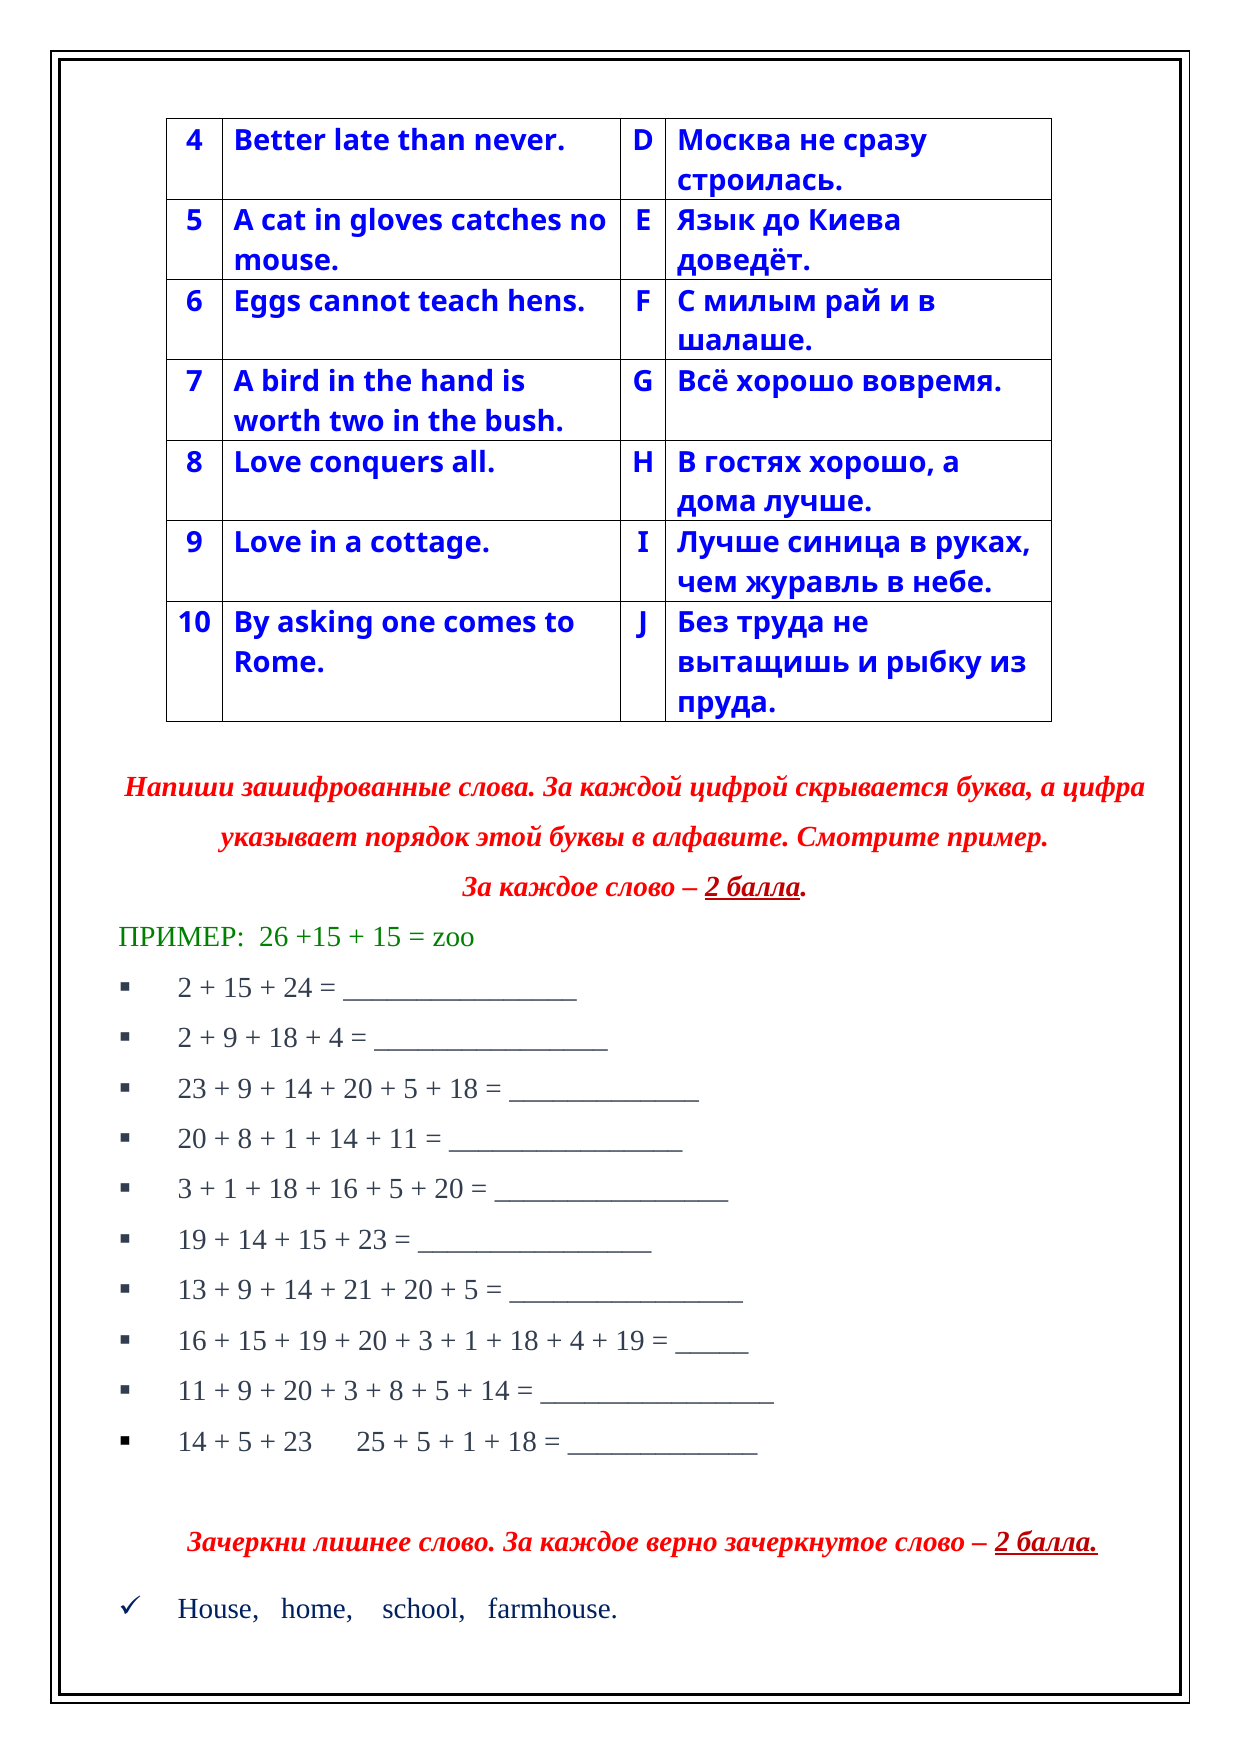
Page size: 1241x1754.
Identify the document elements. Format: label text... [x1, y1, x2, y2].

table_cell By asking one comes to . [223, 602, 620, 721]
table_cell Москва не сразу строилась. [666, 119, 1051, 198]
table_cell 5 [167, 200, 222, 279]
list 14 + 5 + 23 25 + 5 + 1 + 18 = _____________ [118, 1424, 1152, 1457]
table_cell 9 [167, 521, 222, 601]
list 11 + 9 + 20 + 3 + 8 + 5 + 14 = ________________ [118, 1373, 1152, 1407]
table_cell D [621, 119, 665, 198]
list 2 + 15 + 24 = ________________ [118, 970, 1152, 1003]
list 2 + 9 + 18 + 4 = ________________ [118, 1020, 1152, 1054]
table_cell A cat in gloves catches no mouse. [223, 200, 620, 279]
table_cell H [621, 441, 665, 520]
text ПРИМЕР: 26 +15 + 15 = zoo [118, 919, 1152, 953]
table_cell E [621, 200, 665, 279]
list 20 + 8 + 1 + 14 + 11 = ________________ [118, 1121, 1152, 1155]
list House, home, school, farmhouse. [118, 1591, 1152, 1625]
table_cell Better late than never. [223, 119, 620, 198]
list 23 + 9 + 14 + 20 + 5 + 18 = _____________ [118, 1071, 1152, 1104]
table_cell Всё хорошо вовремя. [666, 360, 1051, 440]
table_cell 6 [167, 280, 222, 359]
table_cell Язык до Киева доведёт. [666, 200, 1051, 279]
list 16 + 15 + 19 + 20 + 3 + 1 + 18 + 4 + 19 = _____ [118, 1323, 1152, 1356]
table_cell Eggs cannot teach hens. [223, 280, 620, 359]
table_cell 4 [167, 119, 222, 198]
table_cell Лучше синица в руках, чем журавль в небе. [666, 521, 1051, 601]
list 19 + 14 + 15 + 23 = ________________ [118, 1222, 1152, 1256]
table_cell A bird in the hand is worth two in the bush. [223, 360, 620, 440]
table_cell G [621, 360, 665, 440]
text Напиши зашифрованные слова. За каждой цифрой скрывается буква, а цифра указывает порядок этой буквы в алфавите. Смотрите пример. [118, 769, 1152, 852]
table_cell 7 [167, 360, 222, 440]
table_cell Без труда не вытащишь и рыбку из пруда. [666, 602, 1051, 721]
table_cell В гостях хорошо, а дома лучше. [666, 441, 1051, 520]
table_cell Love in a cottage. [223, 521, 620, 601]
text За каждое слово – 2 балла. [118, 869, 1152, 903]
table_cell 8 [167, 441, 222, 520]
table_cell Love conquers all. [223, 441, 620, 520]
table_cell 10 [167, 602, 222, 721]
table_cell J [621, 602, 665, 721]
table_cell F [621, 280, 665, 359]
text Зачеркни лишнее слово. За каждое верно зачеркнутое слово – 2 балла. [133, 1524, 1152, 1558]
list 13 + 9 + 14 + 21 + 20 + 5 = ________________ [118, 1272, 1152, 1306]
table_cell С милым рай и в шалаше. [666, 280, 1051, 359]
list 3 + 1 + 18 + 16 + 5 + 20 = ________________ [118, 1172, 1152, 1205]
table_cell I [621, 521, 665, 601]
